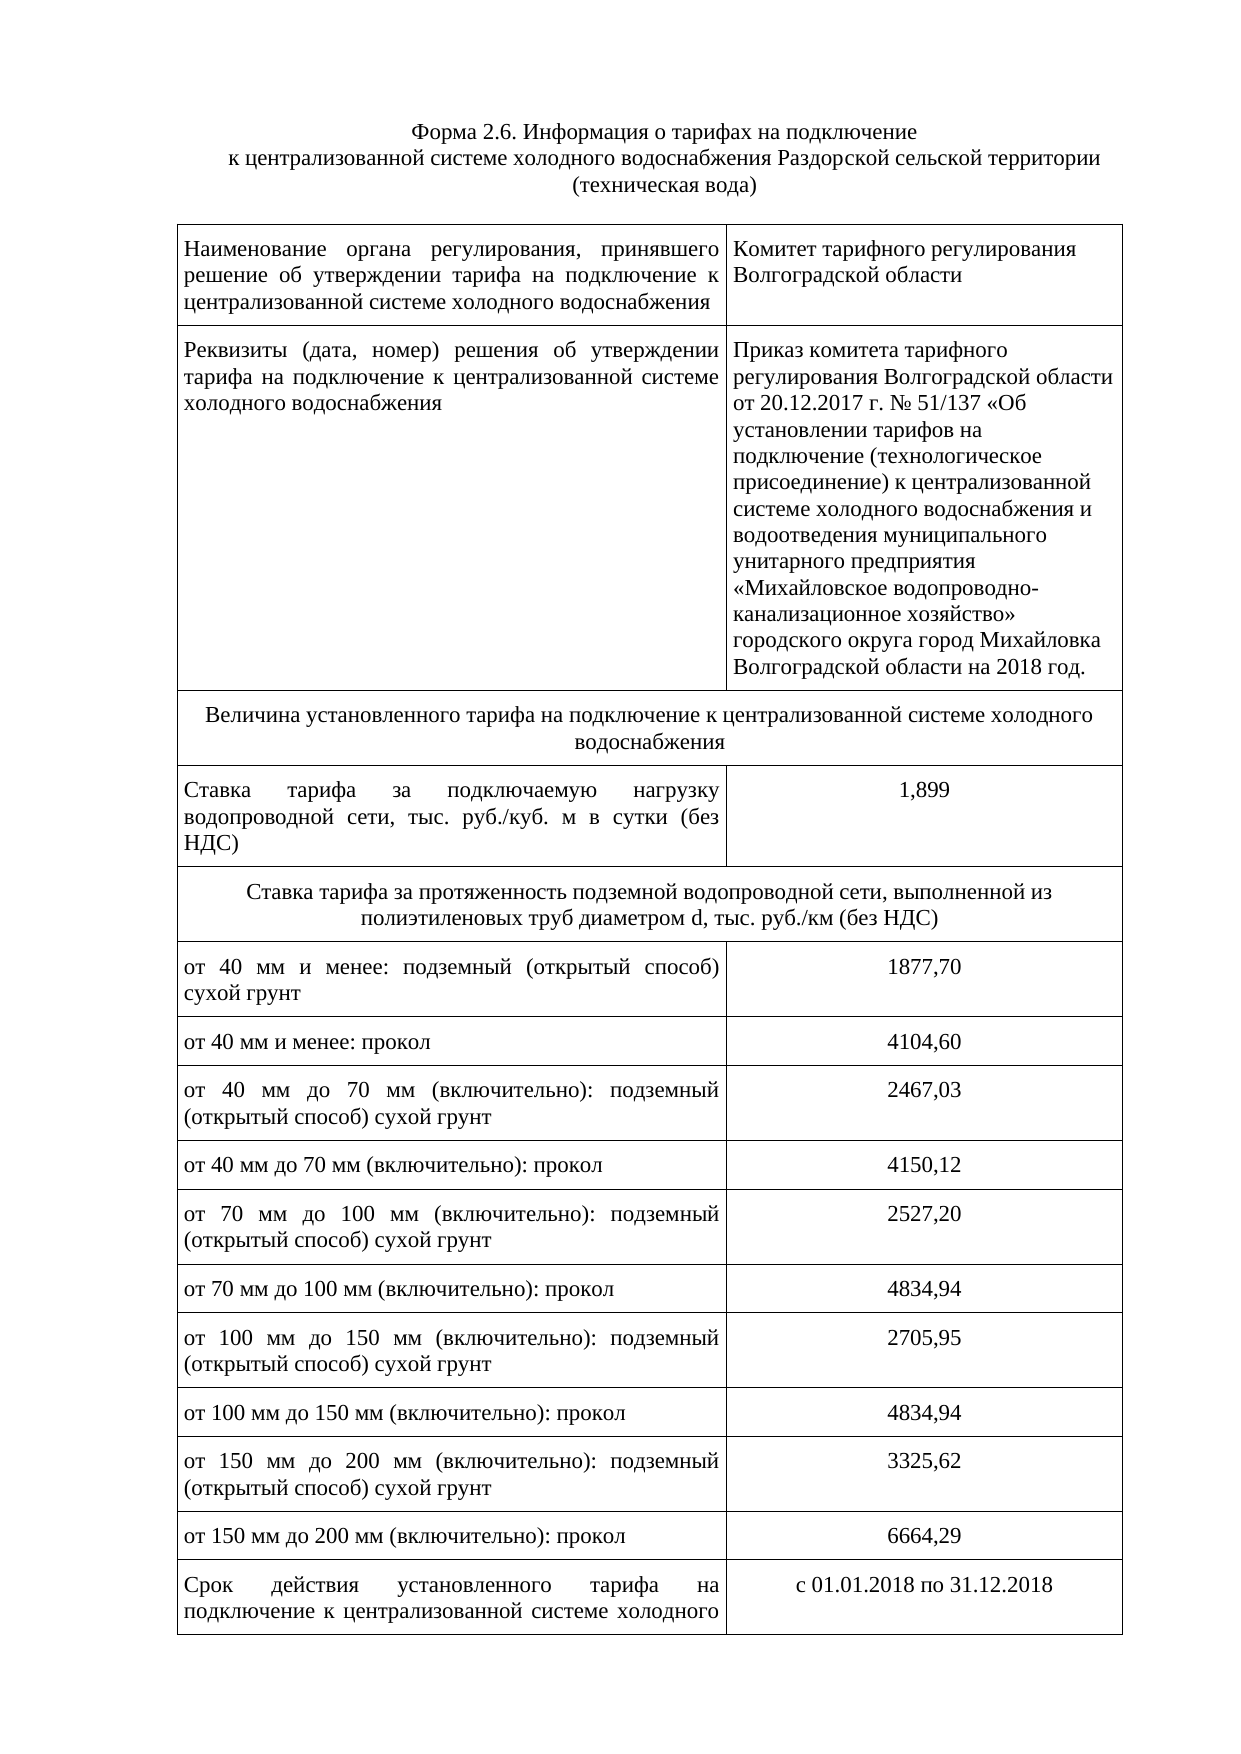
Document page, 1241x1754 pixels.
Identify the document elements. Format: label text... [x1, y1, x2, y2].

table_cell 2527,20 [727, 1190, 1122, 1263]
text к централизованной системе холодного водоснабжения Раздорской сельской территории (техническая вода) [177, 144, 1152, 197]
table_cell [178, 1560, 726, 1634]
table_cell от 40 мм до 70 мм (включительно): подземный (открытый способ) сухой грунт [178, 1066, 726, 1140]
table_cell от 100 мм до 150 мм (включительно): подземный (открытый способ) сухой грунт [178, 1313, 726, 1387]
table_cell 2467,03 [727, 1066, 1122, 1140]
table_cell от 70 мм до 100 мм (включительно): прокол [178, 1265, 726, 1312]
table_cell 2705,95 [727, 1313, 1122, 1387]
table_cell Величина установленного тарифа на подключение к централизованной системе холодного водоснабжения [178, 691, 1122, 765]
table_cell 6664,29 [727, 1512, 1122, 1559]
table_header Наименование органа регулирования, принявшего решение об утверждении тарифа на подключение к централизованной системе холодного водоснабжения [178, 225, 726, 325]
table_cell 4150,12 [727, 1141, 1122, 1188]
table_cell 4104,60 [727, 1017, 1122, 1065]
text Форма 2.6. Информация о тарифах на подключение [177, 118, 1152, 144]
table_cell 3325,62 [727, 1437, 1122, 1511]
table_cell Ставка тарифа за протяженность подземной водопроводной сети, выполненной из полиэтиленовых труб диаметром d, тыс. руб./км (без НДС) [178, 867, 1122, 941]
table_cell 4834,94 [727, 1265, 1122, 1312]
table_cell Реквизиты (дата, номер) решения об утверждении тарифа на подключение к централизованной системе холодного водоснабжения [178, 326, 726, 690]
table_cell от 70 мм до 100 мм (включительно): подземный (открытый способ) сухой грунт [178, 1190, 726, 1263]
table_cell от 40 мм и менее: подземный (открытый способ) сухой грунт [178, 942, 726, 1016]
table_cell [727, 1560, 1122, 1634]
table_cell от 40 мм до 70 мм (включительно): прокол [178, 1141, 726, 1188]
table_cell 1877,70 [727, 942, 1122, 1016]
table_cell Приказ комитета тарифного регулирования Волгоградской области от 20.12.2017 г. № 51/137 «Об установлении тарифов на подключение (технологическое присоединение) к централизованной системе холодного водоснабжения и водоотведения муниципального унитарного предприятия «Михайловское водопроводно-канализационное хозяйство» городского округа город Михайловка Волгоградской области на 2018 год. [727, 326, 1122, 690]
table_cell от 150 мм до 200 мм (включительно): подземный (открытый способ) сухой грунт [178, 1437, 726, 1511]
table_header Комитет тарифного регулирования Волгоградской области [727, 225, 1122, 325]
table_cell от 40 мм и менее: прокол [178, 1017, 726, 1065]
table_cell 4834,94 [727, 1388, 1122, 1436]
table_cell Ставка тарифа за подключаемую нагрузку водопроводной сети, тыс. руб./куб. м в сутки (без НДС) [178, 766, 726, 866]
table_cell от 100 мм до 150 мм (включительно): прокол [178, 1388, 726, 1436]
table_cell от 150 мм до 200 мм (включительно): прокол [178, 1512, 726, 1559]
table_cell 1,899 [727, 766, 1122, 866]
